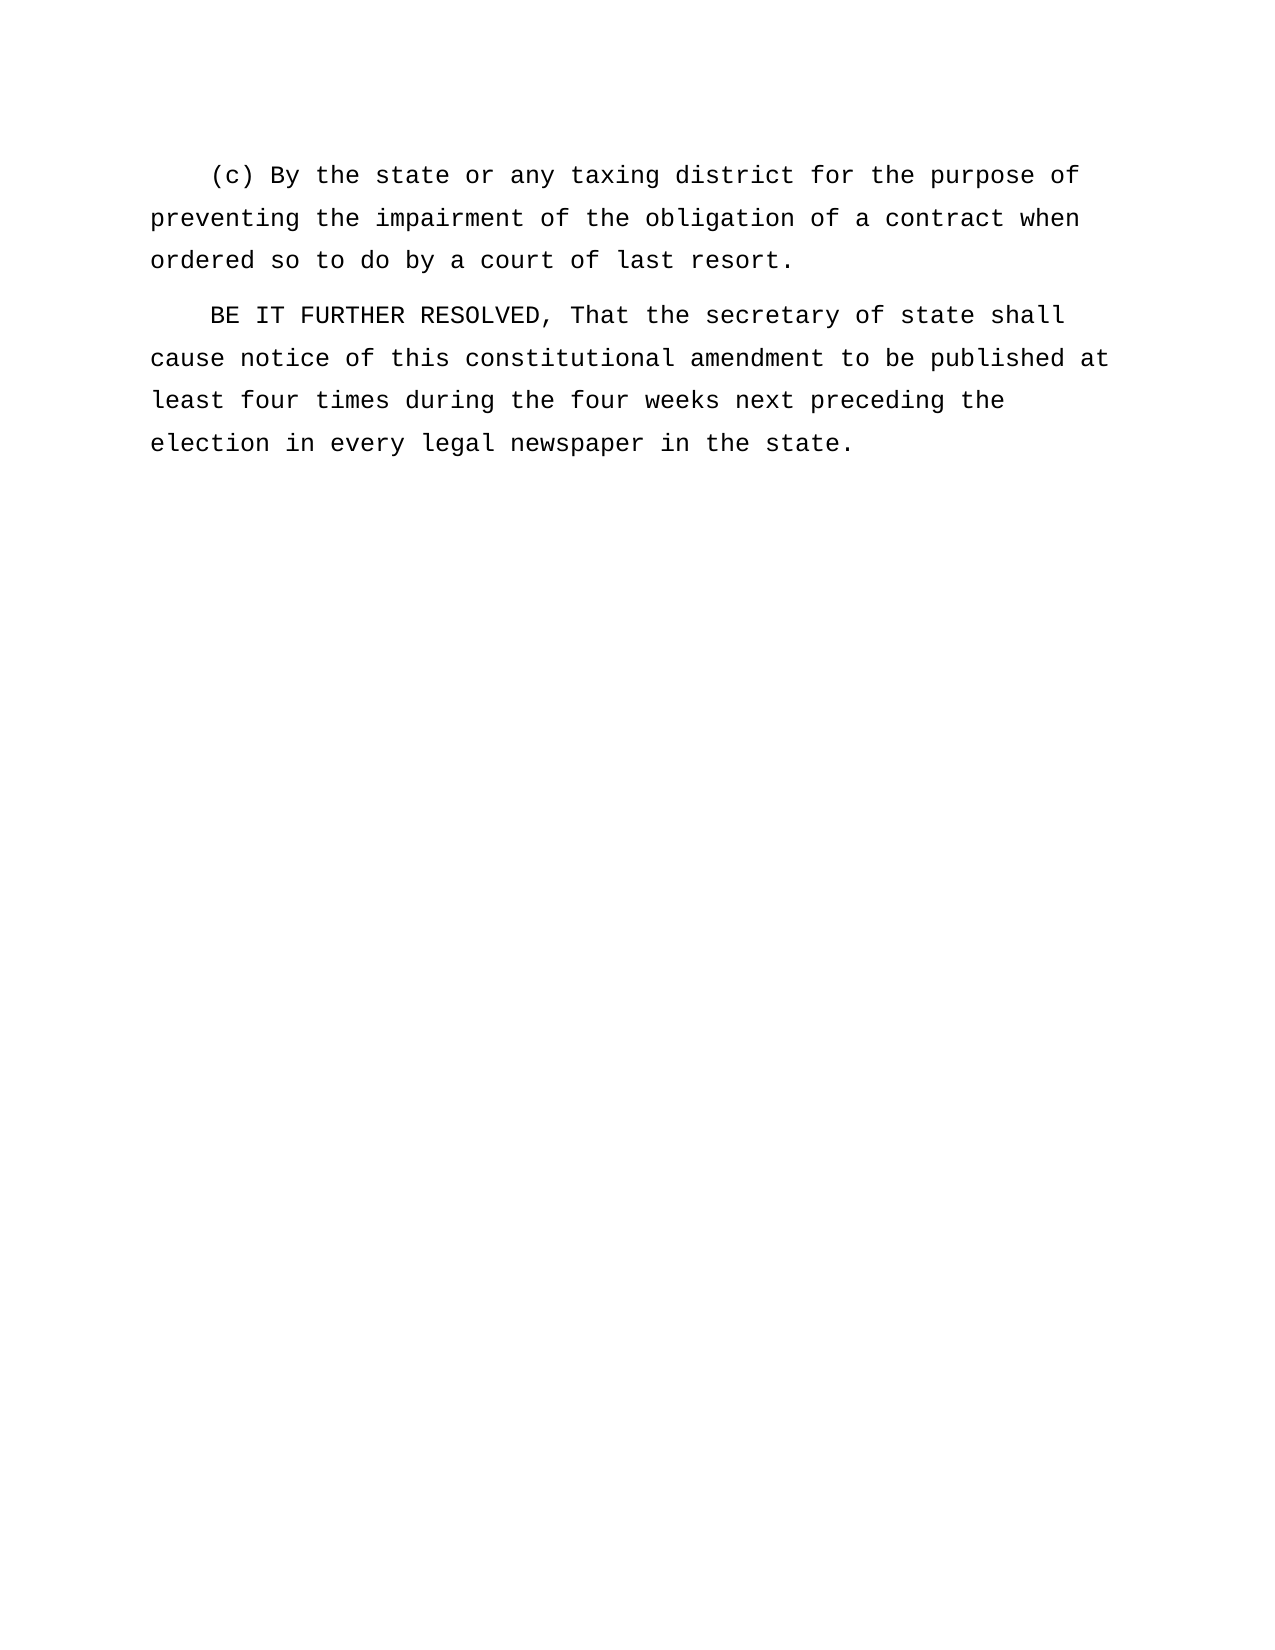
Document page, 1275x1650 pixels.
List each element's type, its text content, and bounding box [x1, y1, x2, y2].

text (c) By the state or any taxing district for the purpose of preventing the impairment of the obligation of a contract when ordered so to do by a court of last resort. [150, 150, 1125, 277]
text BE IT FURTHER RESOLVED, That the secretary of state shall cause notice of this constitutional amendment to be published at least four times during the four weeks next preceding the election in every legal newspaper in the state. [150, 290, 1125, 460]
